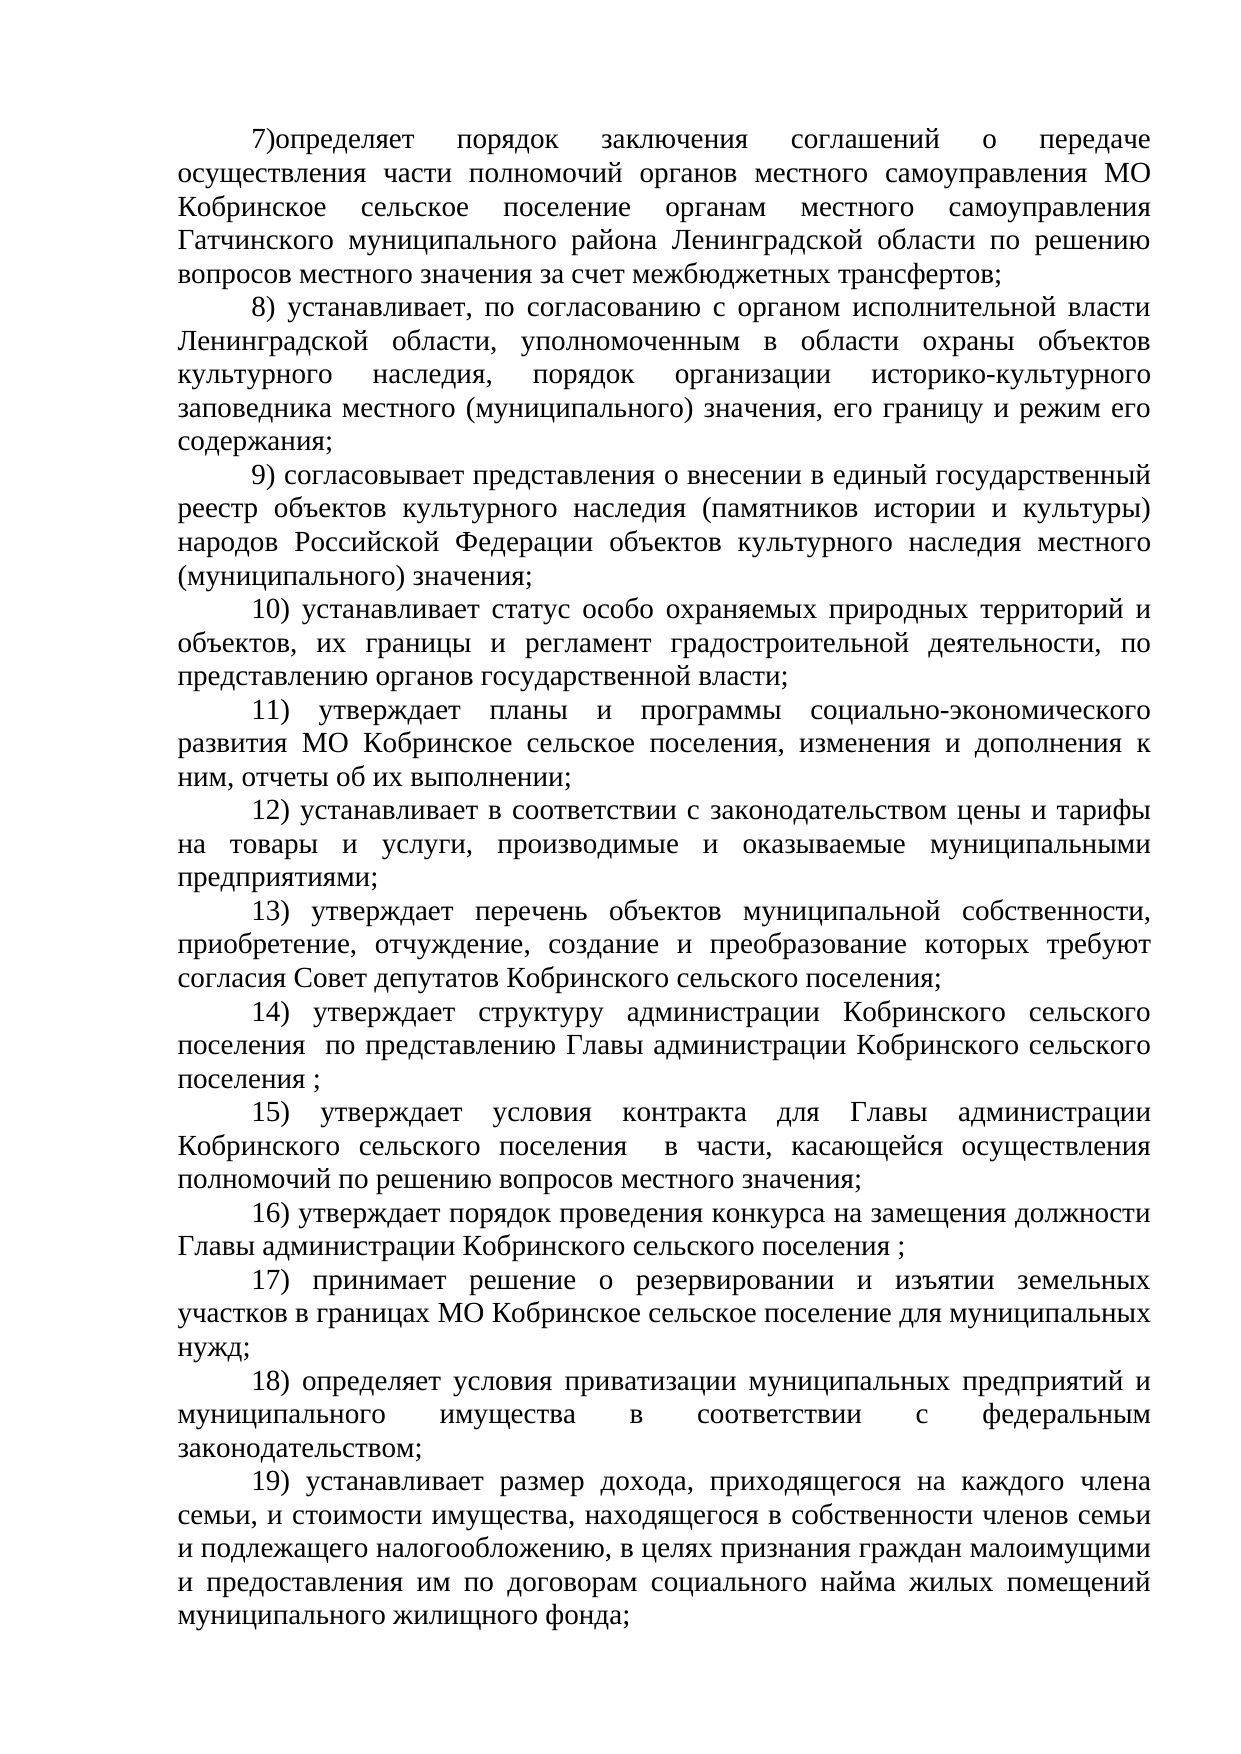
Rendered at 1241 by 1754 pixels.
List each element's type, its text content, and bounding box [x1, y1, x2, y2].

text 10) устанавливает статус особо охраняемых природных территорий и объектов, их границы и регламент градостроительной деятельности, по представлению органов государственной власти; [177, 591, 1152, 692]
text 12) устанавливает в соответствии с законодательством цены и тарифы на товары и услуги, производимые и оказываемые муниципальными предприятиями; [177, 792, 1152, 893]
text 16) утверждает порядок проведения конкурса на замещения должности Главы администрации Кобринского сельского поселения ; [177, 1195, 1152, 1262]
text 15) утверждает условия контракта для Главы администрации Кобринского сельского поселения в части, касающейся осуществления полномочий по решению вопросов местного значения; [177, 1094, 1152, 1195]
text 14) утверждает структуру администрации Кобринского сельского поселения по представлению Главы администрации Кобринского сельского поселения ; [177, 994, 1152, 1094]
text 19) устанавливает размер дохода, приходящегося на каждого члена семьи, и стоимости имущества, находящегося в собственности членов семьи и подлежащего налогообложению, в целях признания граждан малоимущими и предоставления им по договорам социального найма жилых помещений муниципального жилищного фонда; [177, 1463, 1152, 1631]
text 13) утверждает перечень объектов муниципальной собственности, приобретение, отчуждение, создание и преобразование которых требуют согласия Совет депутатов Кобринского сельского поселения; [177, 893, 1152, 994]
text 18) определяет условия приватизации муниципальных предприятий и муниципального имущества в соответствии с федеральным законодательством; [177, 1363, 1152, 1463]
text 7)определяет порядок заключения соглашений о передаче осуществления части полномочий органов местного самоуправления МО Кобринское сельское поселение органам местного самоуправления Гатчинского муниципального района Ленинградской области по решению вопросов местного значения за счет межбюджетных трансфертов; [177, 122, 1152, 289]
text 17) принимает решение о резервировании и изъятии земельных участков в границах МО Кобринское сельское поселение для муниципальных нужд; [177, 1262, 1152, 1363]
text 11) утверждает планы и программы социально-экономического развития МО Кобринское сельское поселения, изменения и дополнения к ним, отчеты об их выполнении; [177, 692, 1152, 792]
text 8) устанавливает, по согласованию с органом исполнительной власти Ленинградской области, уполномоченным в области охраны объектов культурного наследия, порядок организации историко-культурного заповедника местного (муниципального) значения, его границу и режим его содержания; [177, 289, 1152, 457]
text 9) согласовывает представления о внесении в единый государственный реестр объектов культурного наследия (памятников истории и культуры) народов Российской Федерации объектов культурного наследия местного (муниципального) значения; [177, 457, 1152, 591]
